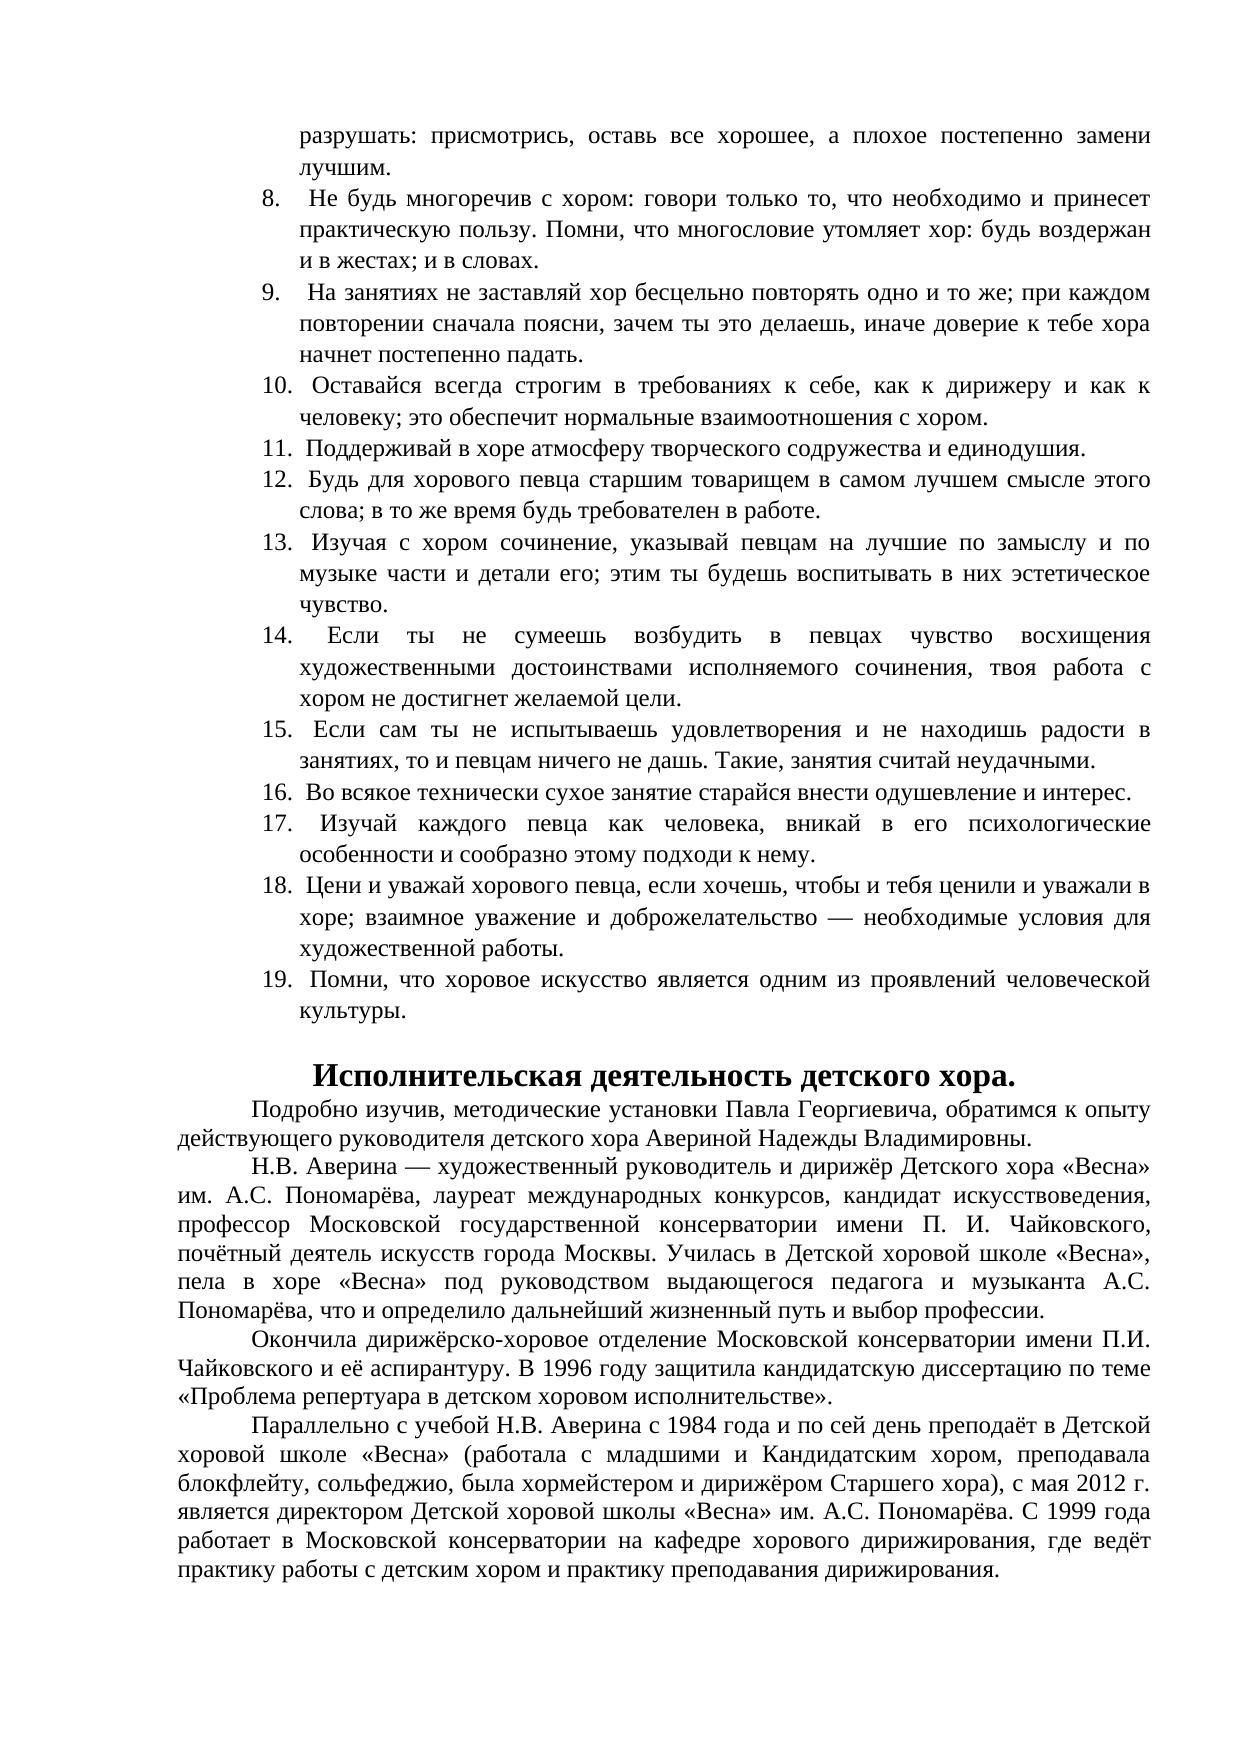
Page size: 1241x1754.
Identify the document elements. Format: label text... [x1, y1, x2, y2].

text Окончила дирижёрско-хоровое отделение Московской консерватории имени П.И. Чайковского и её аспирантуру. В 1996 году защитила кандидатскую диссертацию по теме «Проблема репертуара в детском хоровом исполнительстве». [177, 1324, 1152, 1410]
list Изучая с хором сочинение, указывай певцам на лучшие по замыслу и по музыке части и детали его; этим ты будешь воспитывать в них эстетическое чувство. [262, 524, 1152, 618]
list Если сам ты не испытываешь удовлетворения и не находишь радости в занятиях, то и певцам ничего не дашь. Такие, занятия считай неудачными. [262, 712, 1152, 774]
list Изучай каждого певца как человека, вникай в его психологические особенности и сообразно этому подходи к нему. [262, 806, 1152, 868]
text Параллельно с учебой Н.В. Аверина с 1984 года и по сей день преподаёт в Детской хоровой школе «Весна» (работала с младшими и Кандидатским хором, преподавала блокфлейту, сольфеджио, была хормейстером и дирижёром Старшего хора), с мая 2012 г. является директором Детской хоровой школы «Весна» им. А.С. Пономарёва. С 1999 года работает в Московской консерватории на кафедре хорового дирижирования, где ведёт практику работы с детским хором и практику преподавания дирижирования. [177, 1410, 1152, 1583]
list Не будь многоречив с хором: говори только то, что необходимо и принесет практическую пользу. Помни, что многословие утомляет хор: будь воздержан и в жестах; и в словах. [262, 181, 1152, 274]
list Во всякое технически сухое занятие старайся внести одушевление и интерес. [262, 774, 1152, 806]
text Исполнительская деятельность детского хора. [177, 1056, 1152, 1094]
list Оставайся всегда строгим в требованиях к себе, как к дирижеру и как к человеку; это обеспечит нормальные взаимоотношения с хором. [262, 368, 1152, 431]
list Цени и уважай хорового певца, если хочешь, чтобы и тебя ценили и уважали в хоре; взаимное уважение и доброжелательство — необходимые условия для художественной работы. [262, 868, 1152, 962]
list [262, 118, 1152, 181]
list На занятиях не заставляй хор бесцельно повторять одно и то же; при каждом повторении сначала поясни, зачем ты это делаешь, иначе доверие к тебе хора начнет постепенно падать. [262, 274, 1152, 368]
list Помни, что хоровое искусство является одним из проявлений человеческой культуры. [262, 962, 1152, 1024]
text Подробно изучив, методические установки Павла Георгиевича, обратимся к опыту действующего руководителя детского хора Авериной Надежды Владимировны. [177, 1094, 1152, 1151]
list Будь для хорового певца старшим товарищем в самом лучшем смысле этого слова; в то же время будь требователен в работе. [262, 462, 1152, 524]
text Н.В. Аверина — художественный руководитель и дирижёр Детского хора «Весна» им. А.С. Пономарёва, лауреат международных конкурсов, кандидат искусствоведения, профессор Московской государственной консерватории имени П. И. Чайковского, почётный деятель искусств города Москвы. Училась в Детской хоровой школе «Весна», пела в хоре «Весна» под руководством выдающегося педагога и музыканта А.С. Пономарёва, что и определило дальнейший жизненный путь и выбор профессии. [177, 1151, 1152, 1324]
list Если ты не сумеешь возбудить в певцах чувство восхищения художественными достоинствами исполняемого сочинения, твоя работа с хором не достигнет желаемой цели. [262, 618, 1152, 712]
list Поддерживай в хоре атмосферу творческого содружества и единодушия. [262, 431, 1152, 462]
